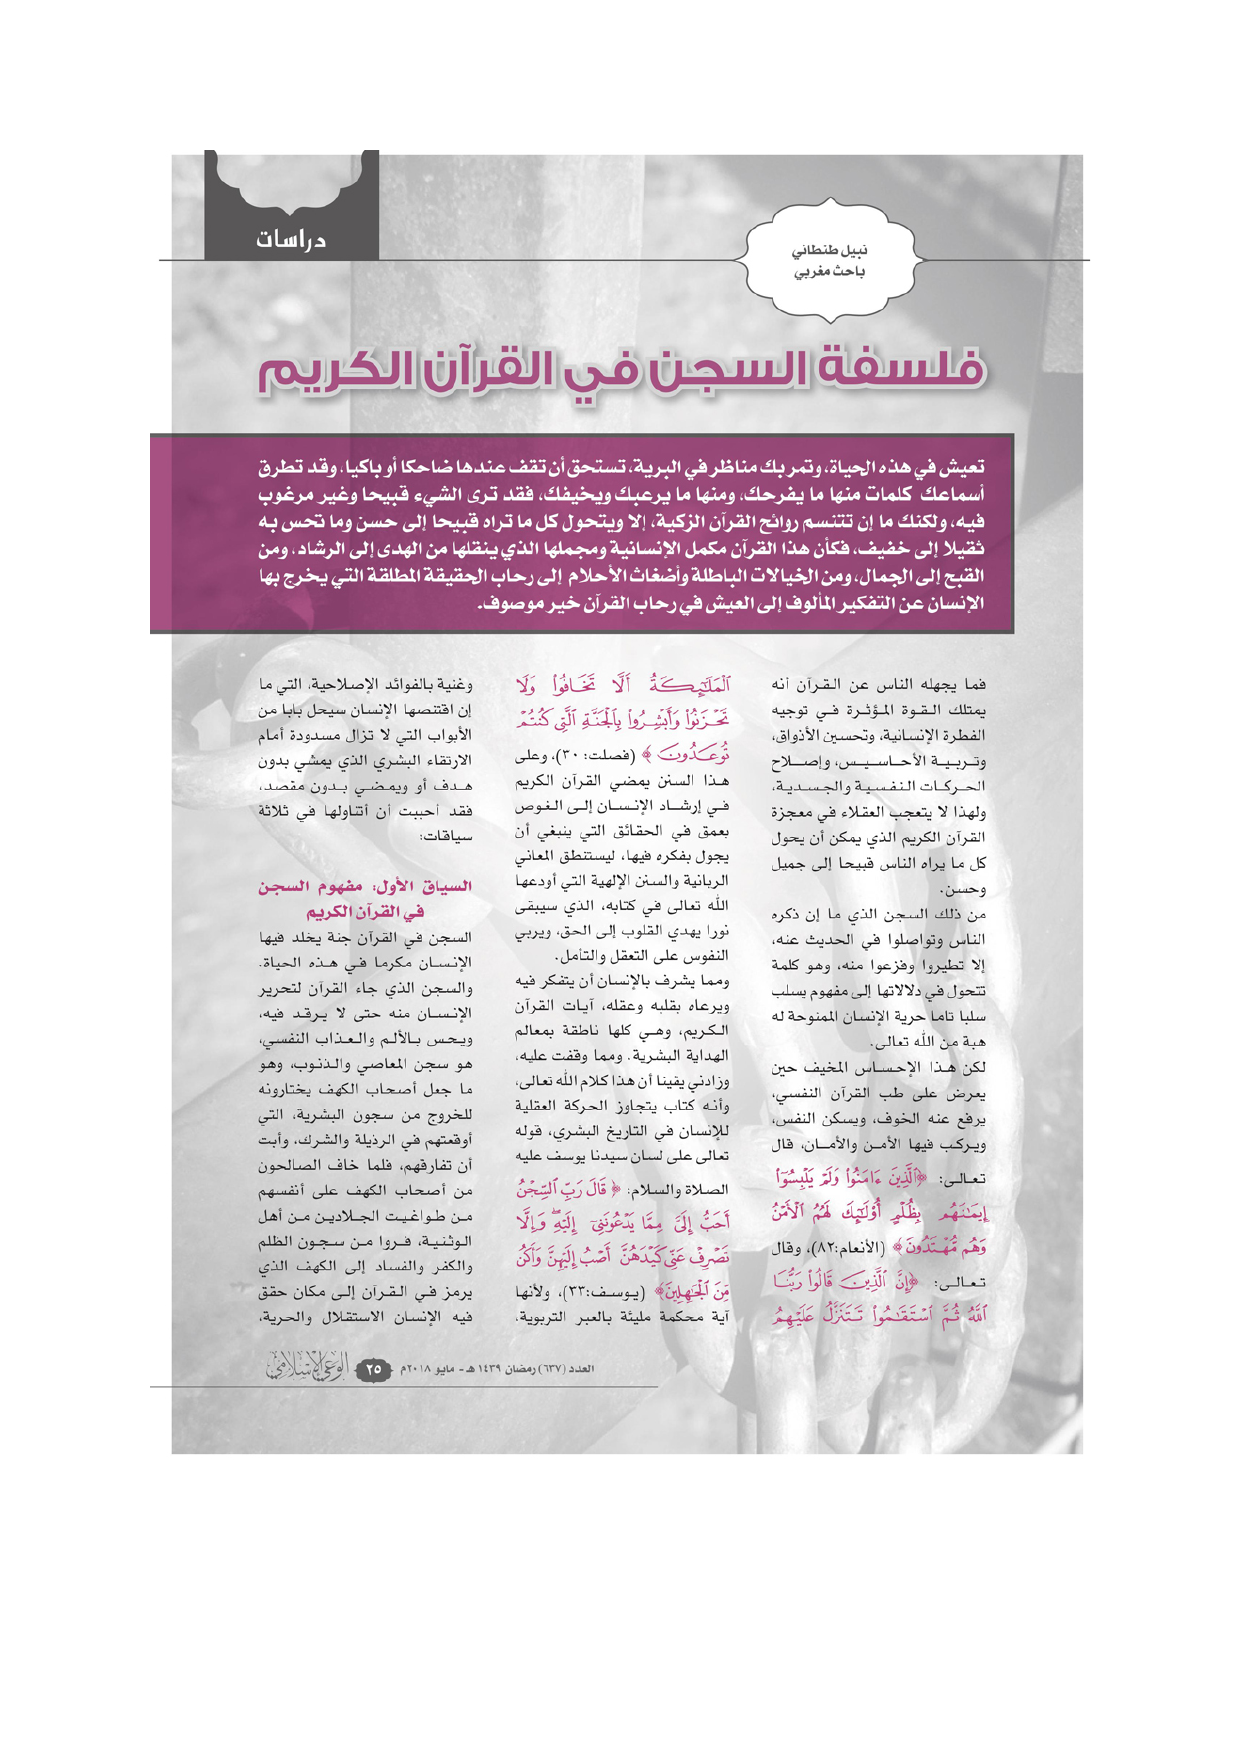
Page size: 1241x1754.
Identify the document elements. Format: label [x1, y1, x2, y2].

picture [150, 150, 1091, 1462]
